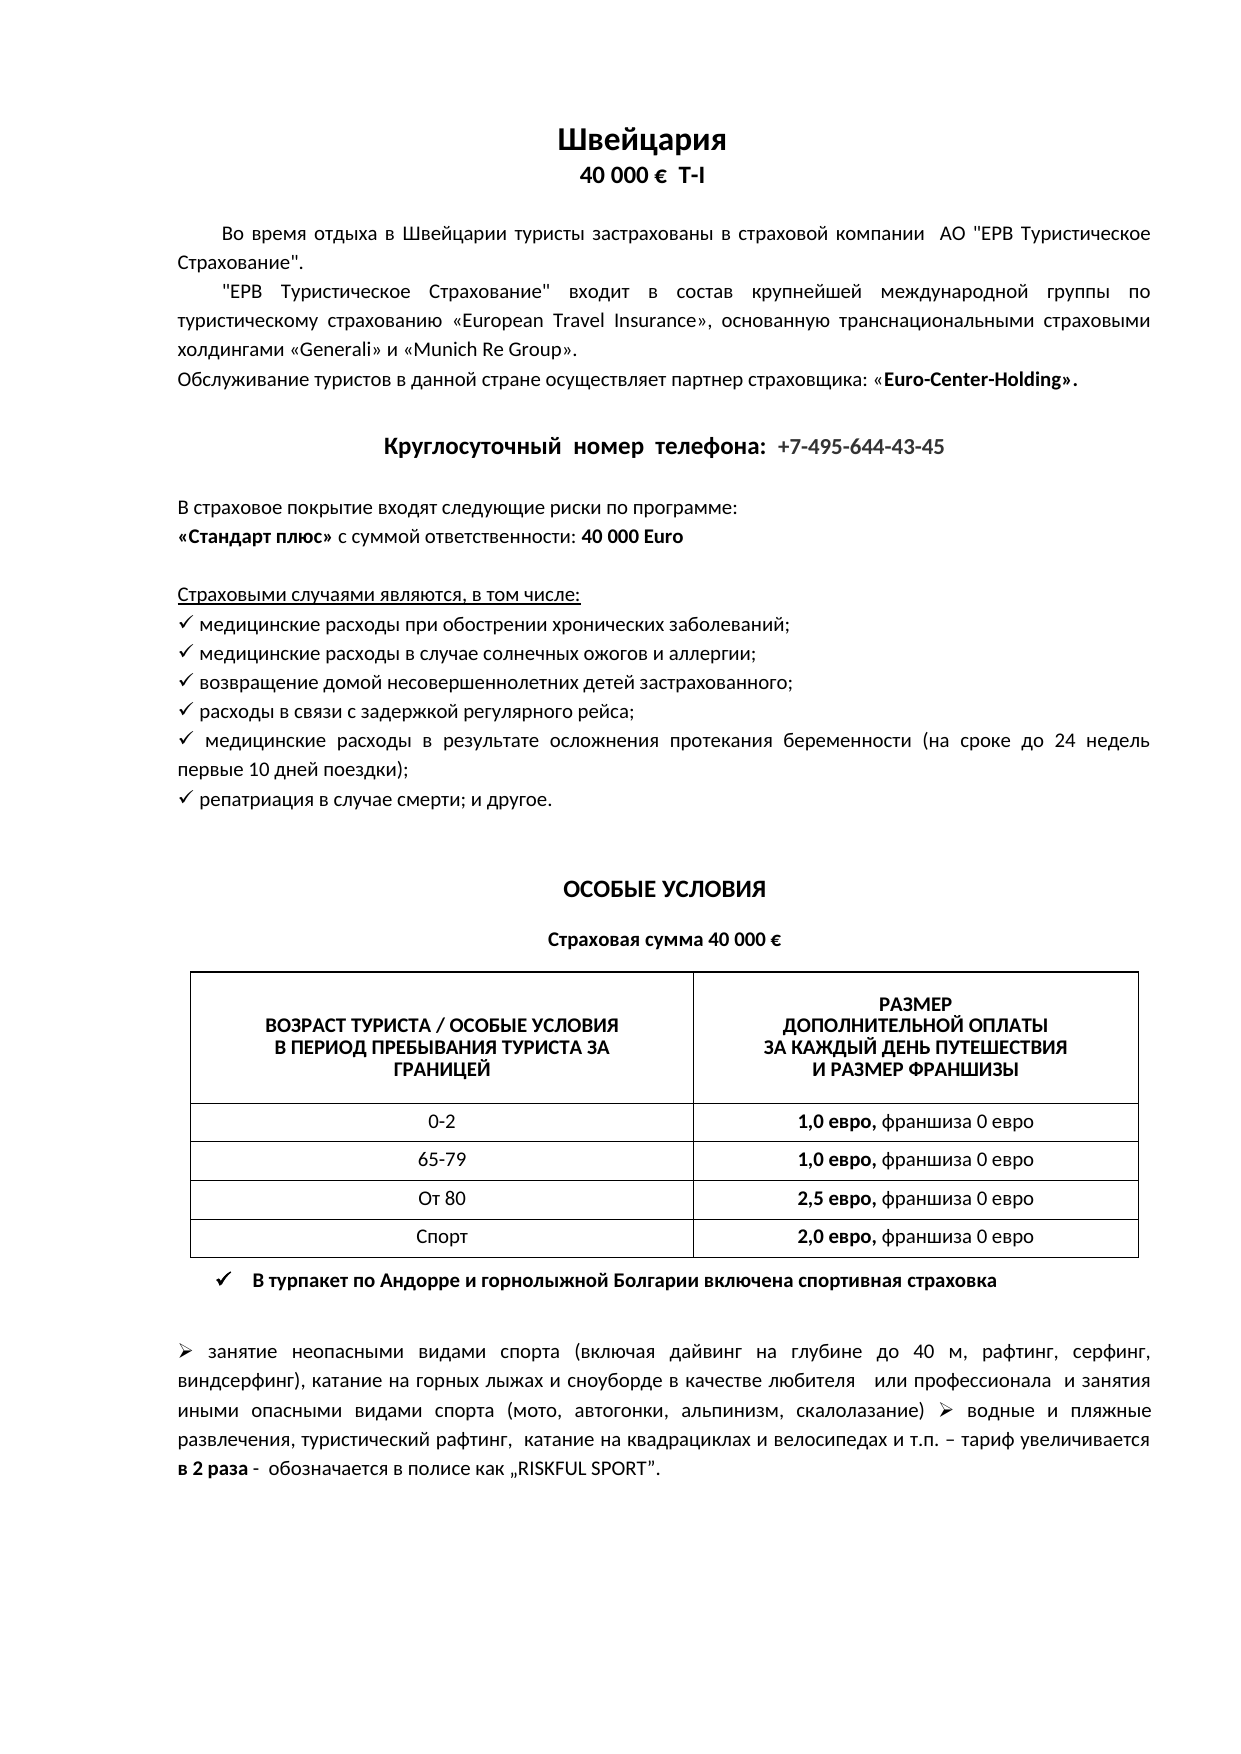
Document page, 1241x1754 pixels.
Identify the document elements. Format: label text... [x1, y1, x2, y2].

text Во время отдыха в Швейцарии туристы застрахованы в страховой компании АО "ЕРВ Туристическое Страхование". [177, 220, 1152, 274]
text медицинские расходы в случае солнечных ожогов и аллергии; [177, 640, 1152, 665]
table_header Размер ДОПОЛНИТЕЛЬНОЙ ОПЛАТЫ за каждый день путешествия и размер франшизы [694, 973, 1138, 1103]
text репатриация в случае смерти; и другое. [177, 786, 1152, 811]
text медицинские расходы при обострении хронических заболеваний; [177, 611, 1152, 636]
text «Стандарт плюс» с суммой ответственности: 40 000 Euro [177, 523, 1152, 549]
table_cell 0-2 [191, 1104, 693, 1141]
table_cell 65-79 [191, 1142, 693, 1180]
text В страховое покрытие входят следующие риски по программе: [177, 494, 1152, 519]
text возвращение домой несовершеннолетних детей застрахованного; [177, 669, 1152, 694]
text медицинские расходы в результате осложнения протекания беременности (на сроке до 24 недель первые 10 дней поездки); [177, 727, 1152, 782]
table_cell 1,0 евро, франшиза 0 евро [694, 1142, 1138, 1180]
text занятие неопасными видами спорта (включая дайвинг на глубине до 40 м, рафтинг, серфинг, виндсерфинг), катание на горных лыжах и сноуборде в качестве любителя или профессионала и занятия иными опасными видами спорта (мото, автогонки, альпинизм, скалолазание) водные и пляжные развлечения, туристический рафтинг, катание на квадрациклах и велосипедах и т.п. – тариф увеличивается в 2 раза - обозначается в полисе как „RISKFUL SPORT”. [177, 1338, 1152, 1481]
text Обслуживание туристов в данной стране осуществляет партнер страховщика: «Euro-Center-Holding». [177, 366, 1152, 391]
text Круглосуточный номер телефона: +7-495-644-43-45 [177, 430, 1152, 460]
text расходы в связи с задержкой регулярного рейса; [177, 698, 1152, 724]
table_cell 2,5 евро, франшиза 0 евро [694, 1181, 1138, 1218]
text ОСОБЫЕ УСЛОВИЯ [177, 873, 1152, 904]
text "ЕРВ Туристическое Страхование" входит в состав крупнейшей международной группы по туристическому страхованию «European Travel Insurance», основанную транснациональными страховыми холдингами «Generali» и «Munich Re Group». [177, 278, 1152, 362]
table_header ВОЗРАСТ ТУРИСТА / Особые условия в период пребывания туриста за границей [191, 973, 693, 1103]
text Страховая сумма 40 000 € [177, 929, 1152, 951]
text Швейцария [133, 118, 1152, 159]
table_cell Спорт [191, 1220, 693, 1257]
text Страховыми случаями являются, в том числе: [177, 582, 1152, 607]
table_cell 1,0 евро, франшиза 0 евро [694, 1104, 1138, 1141]
table_cell От 80 [191, 1181, 693, 1218]
list В турпакет по Андорре и горнолыжной Болгарии включена спортивная страховка [215, 1271, 1152, 1292]
text 40 000 € T-I [133, 159, 1152, 189]
table_cell 2,0 евро, франшиза 0 евро [694, 1220, 1138, 1257]
